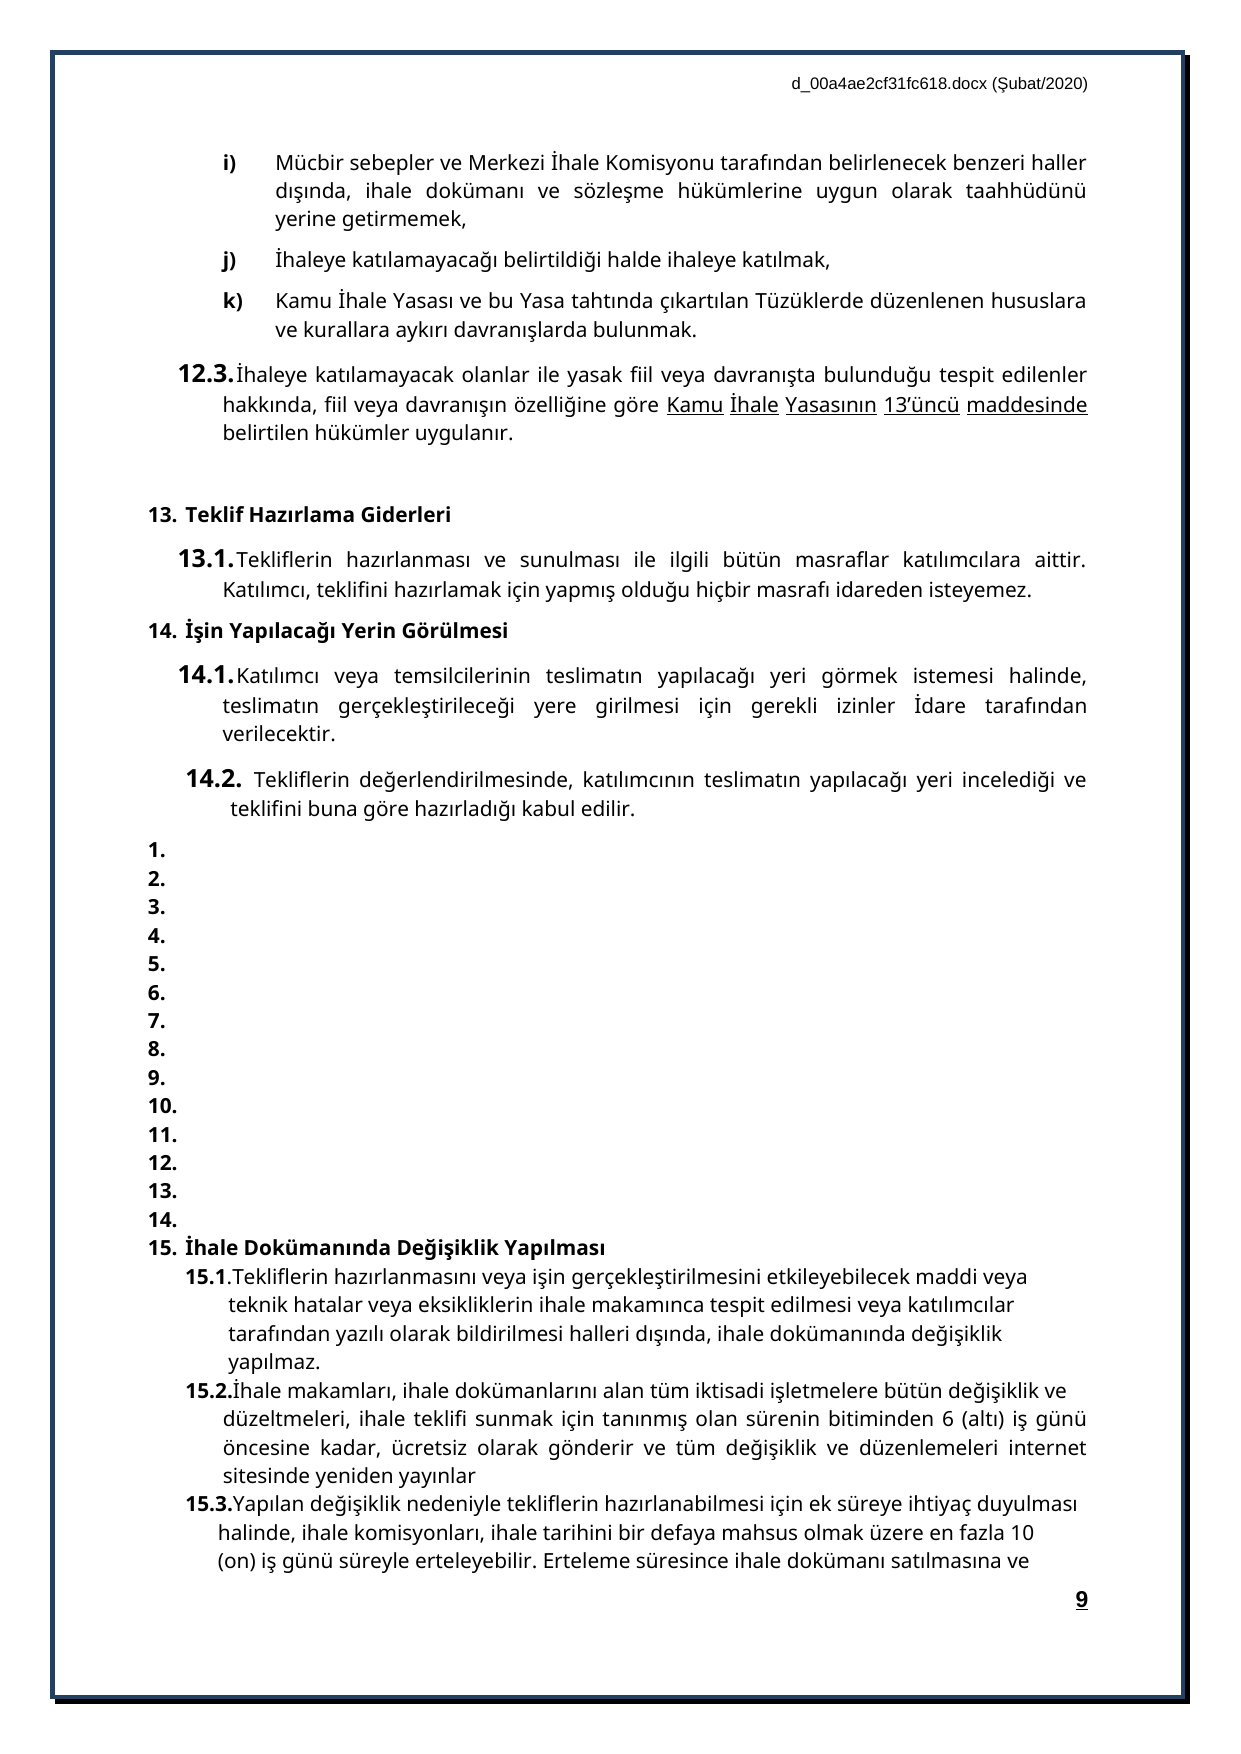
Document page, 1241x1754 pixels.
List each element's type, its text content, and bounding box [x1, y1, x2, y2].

list Tekliflerin hazırlanması ve sunulması ile ilgili bütün masraflar katılımcılara aittir. Katılımcı, teklifini hazırlamak için yapmış olduğu hiçbir masrafı idareden isteyemez. [177, 541, 1088, 603]
list İşin Yapılacağı Yerin Görülmesi [148, 616, 1088, 644]
list Katılımcı veya temsilcilerinin teslimatın yapılacağı yeri görmek istemesi halinde, teslimatın gerçekleştirileceği yere girilmesi için gerekli izinler İdare tarafından verilecektir. [177, 657, 1088, 748]
text tarafından yazılı olarak bildirilmesi halleri dışında, ihale dokümanında değişiklik [185, 1319, 1088, 1347]
list İhaleye katılamayacağı belirtildiği halde ihaleye katılmak, [223, 245, 1088, 274]
list Tekliflerin değerlendirilmesinde, katılımcının teslimatın yapılacağı yeri incelediği ve teklifini buna göre hazırladığı kabul edilir. [185, 760, 1088, 823]
list İhaleye katılamayacak olanlar ile yasak fiil veya davranışta bulunduğu tespit edilenler hakkında, fiil veya davranışın özelliğine göre Kamu İhale Yasasının 13’üncü maddesinde belirtilen hükümler uygulanır. [177, 356, 1088, 447]
list İhale Dokümanında Değişiklik Yapılması [148, 1233, 1088, 1262]
text düzeltmeleri, ihale teklifi sunmak için tanınmış olan sürenin bitiminden 6 (altı) iş günü öncesine kadar, ücretsiz olarak gönderir ve tüm değişiklik ve düzenlemeleri internet sitesinde yeniden yayınlar [223, 1404, 1088, 1489]
text 15.3.Yapılan değişiklik nedeniyle tekliflerin hazırlanabilmesi için ek süreye ihtiyaç duyulması [185, 1489, 1088, 1518]
list Kamu İhale Yasası ve bu Yasa tahtında çıkartılan Tüzüklerde düzenlenen hususlara ve kurallara aykırı davranışlarda bulunmak. [223, 286, 1088, 343]
list Teklif Hazırlama Giderleri [148, 500, 1088, 528]
text yapılmaz. [185, 1347, 1088, 1376]
text halinde, ihale komisyonları, ihale tarihini bir defaya mahsus olmak üzere en fazla 10 [185, 1518, 1088, 1546]
text teknik hatalar veya eksikliklerin ihale makamınca tespit edilmesi veya katılımcılar [185, 1290, 1088, 1319]
list Mücbir sebepler ve Merkezi İhale Komisyonu tarafından belirlenecek benzeri haller dışında, ihale dokümanı ve sözleşme hükümlerine uygun olarak taahhüdünü yerine getirmemek, [223, 148, 1088, 233]
text (on) iş günü süreyle erteleyebilir. Erteleme süresince ihale dokümanı satılmasına ve [185, 1546, 1088, 1575]
text 15.2.İhale makamları, ihale dokümanlarını alan tüm iktisadi işletmelere bütün değişiklik ve [185, 1376, 1088, 1404]
text 15.1.Tekliflerin hazırlanmasını veya işin gerçekleştirilmesini etkileyebilecek maddi veya [185, 1262, 1088, 1290]
